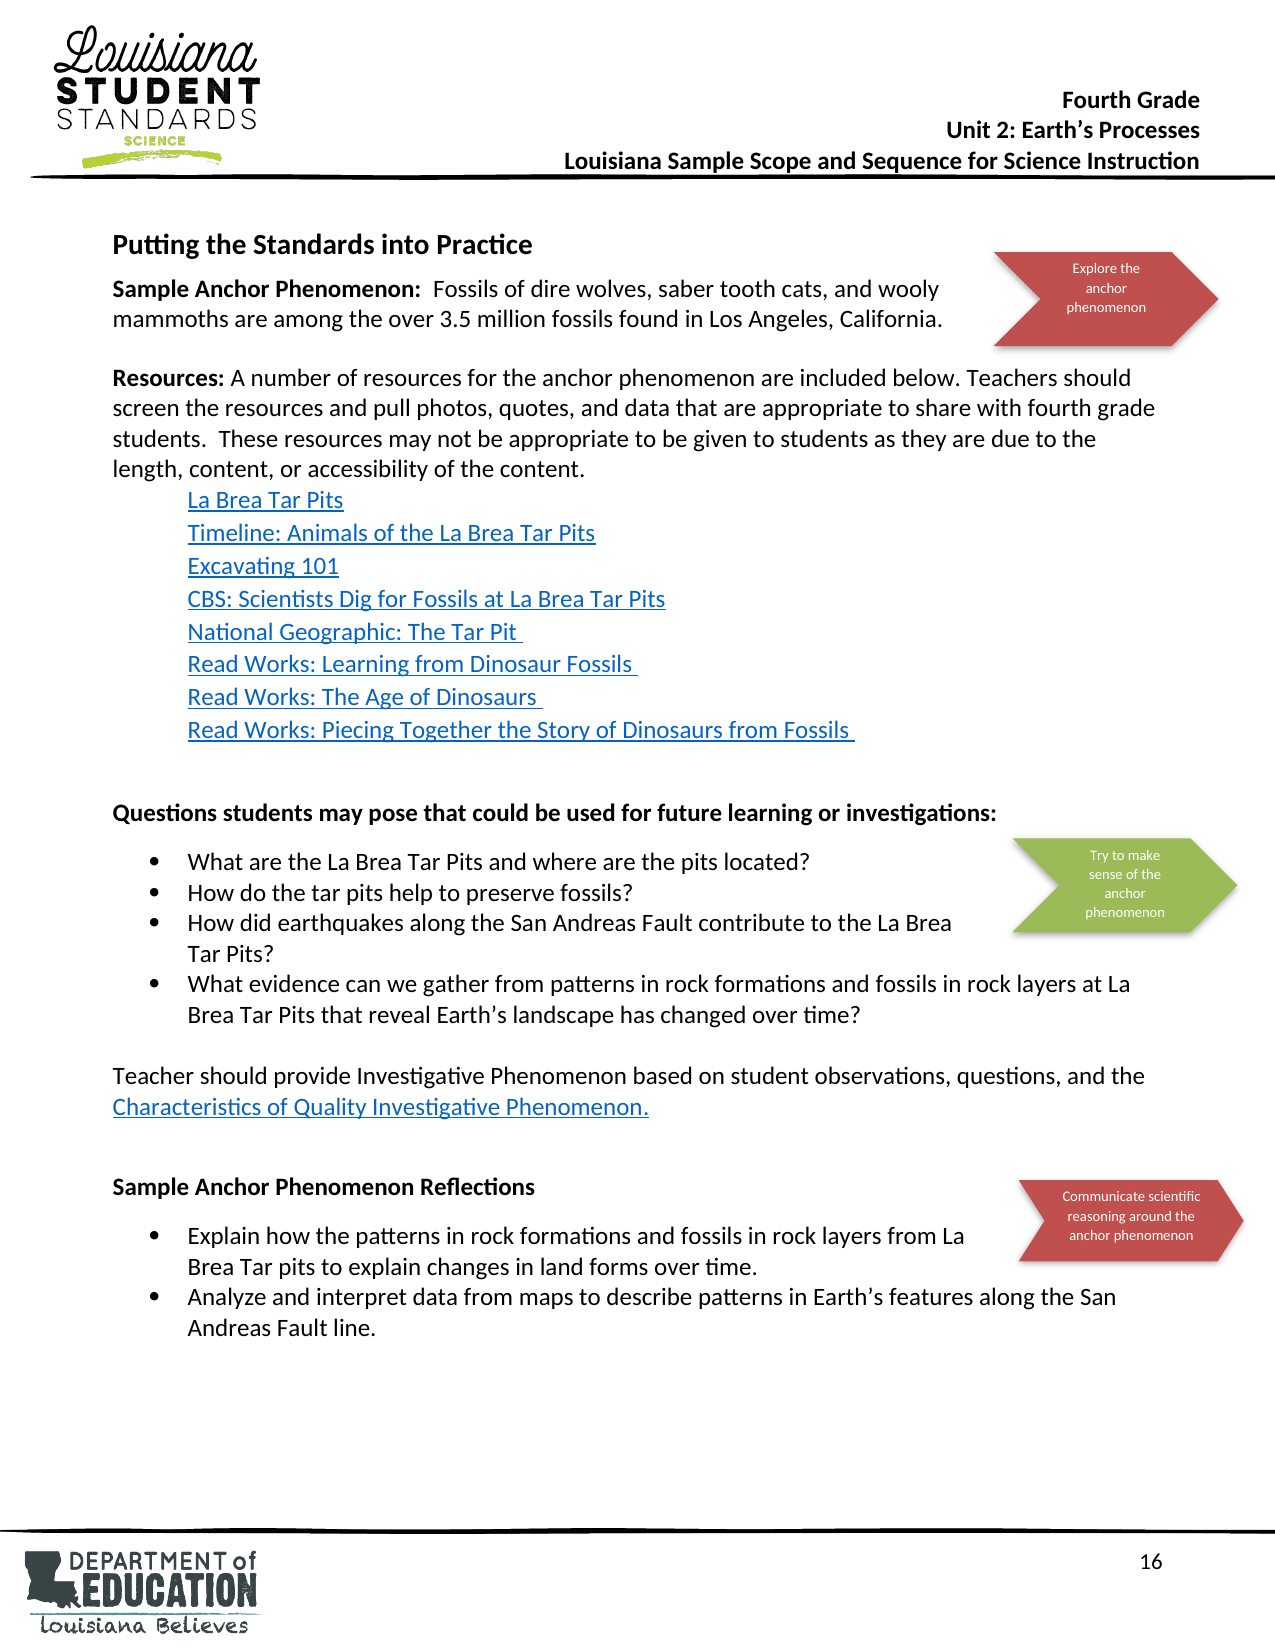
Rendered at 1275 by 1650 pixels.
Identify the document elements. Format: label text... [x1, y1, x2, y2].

list What are the La Brea Tar Pits and where are the pits located? [150, 846, 1040, 877]
list How did earthquakes along the San Andreas Fault contribute to the La Brea Tar Pits? [150, 907, 1162, 968]
text CBS: Scientists Dig for Fossils at La Brea Tar Pits [187, 583, 1162, 613]
text Teacher should provide Investigative Phenomenon based on student observations, questions, and the Characteristics of Quality Investigative Phenomenon. [112, 1060, 1162, 1121]
picture [21, 22, 1275, 184]
subtitle Putting the Standards into Practice [112, 226, 1162, 262]
text Read Works: The Age of Dinosaurs [187, 681, 1162, 712]
list What evidence can we gather from patterns in rock formations and fossils in rock layers at La Brea Tar Pits that reveal Earth’s landscape has changed over time? [150, 968, 1162, 1029]
text Read Works: Learning from Dinosaur Fossils [187, 648, 1162, 679]
list How do the tar pits help to preserve fossils? [150, 877, 1050, 907]
text Timeline: Animals of the La Brea Tar Pits [187, 517, 1162, 547]
text Questions students may pose that could be used for future learning or investigations: [112, 797, 1162, 827]
list Analyze and interpret data from maps to describe patterns in Earth’s features along the San Andreas Fault line. [150, 1281, 1162, 1342]
text Sample Anchor Phenomenon: Fossils of dire wolves, saber tooth cats, and wooly mammoths are among the over 3.5 million fossils found in Los Angeles, California. [112, 273, 1032, 334]
text National Geographic: The Tar Pit [187, 616, 1162, 646]
text Read Works: Piecing Together the Story of Dinosaurs from Fossils [187, 714, 1162, 745]
text Resources: A number of resources for the anchor phenomenon are included below. Teachers should screen the resources and pull photos, quotes, and data that are appropriate to share with fourth grade students. These resources may not be appropriate to be given to students as they are due to the length, content, or accessibility of the content. [112, 362, 1162, 484]
text Sample Anchor Phenomenon Reflections [112, 1171, 1162, 1201]
text La Brea Tar Pits [187, 484, 1162, 514]
picture [0, 1516, 1275, 1649]
text Excavating 101 [187, 550, 1162, 580]
list Explain how the patterns in rock formations and fossils in rock layers from La Brea Tar pits to explain changes in land forms over time. [150, 1220, 1162, 1281]
